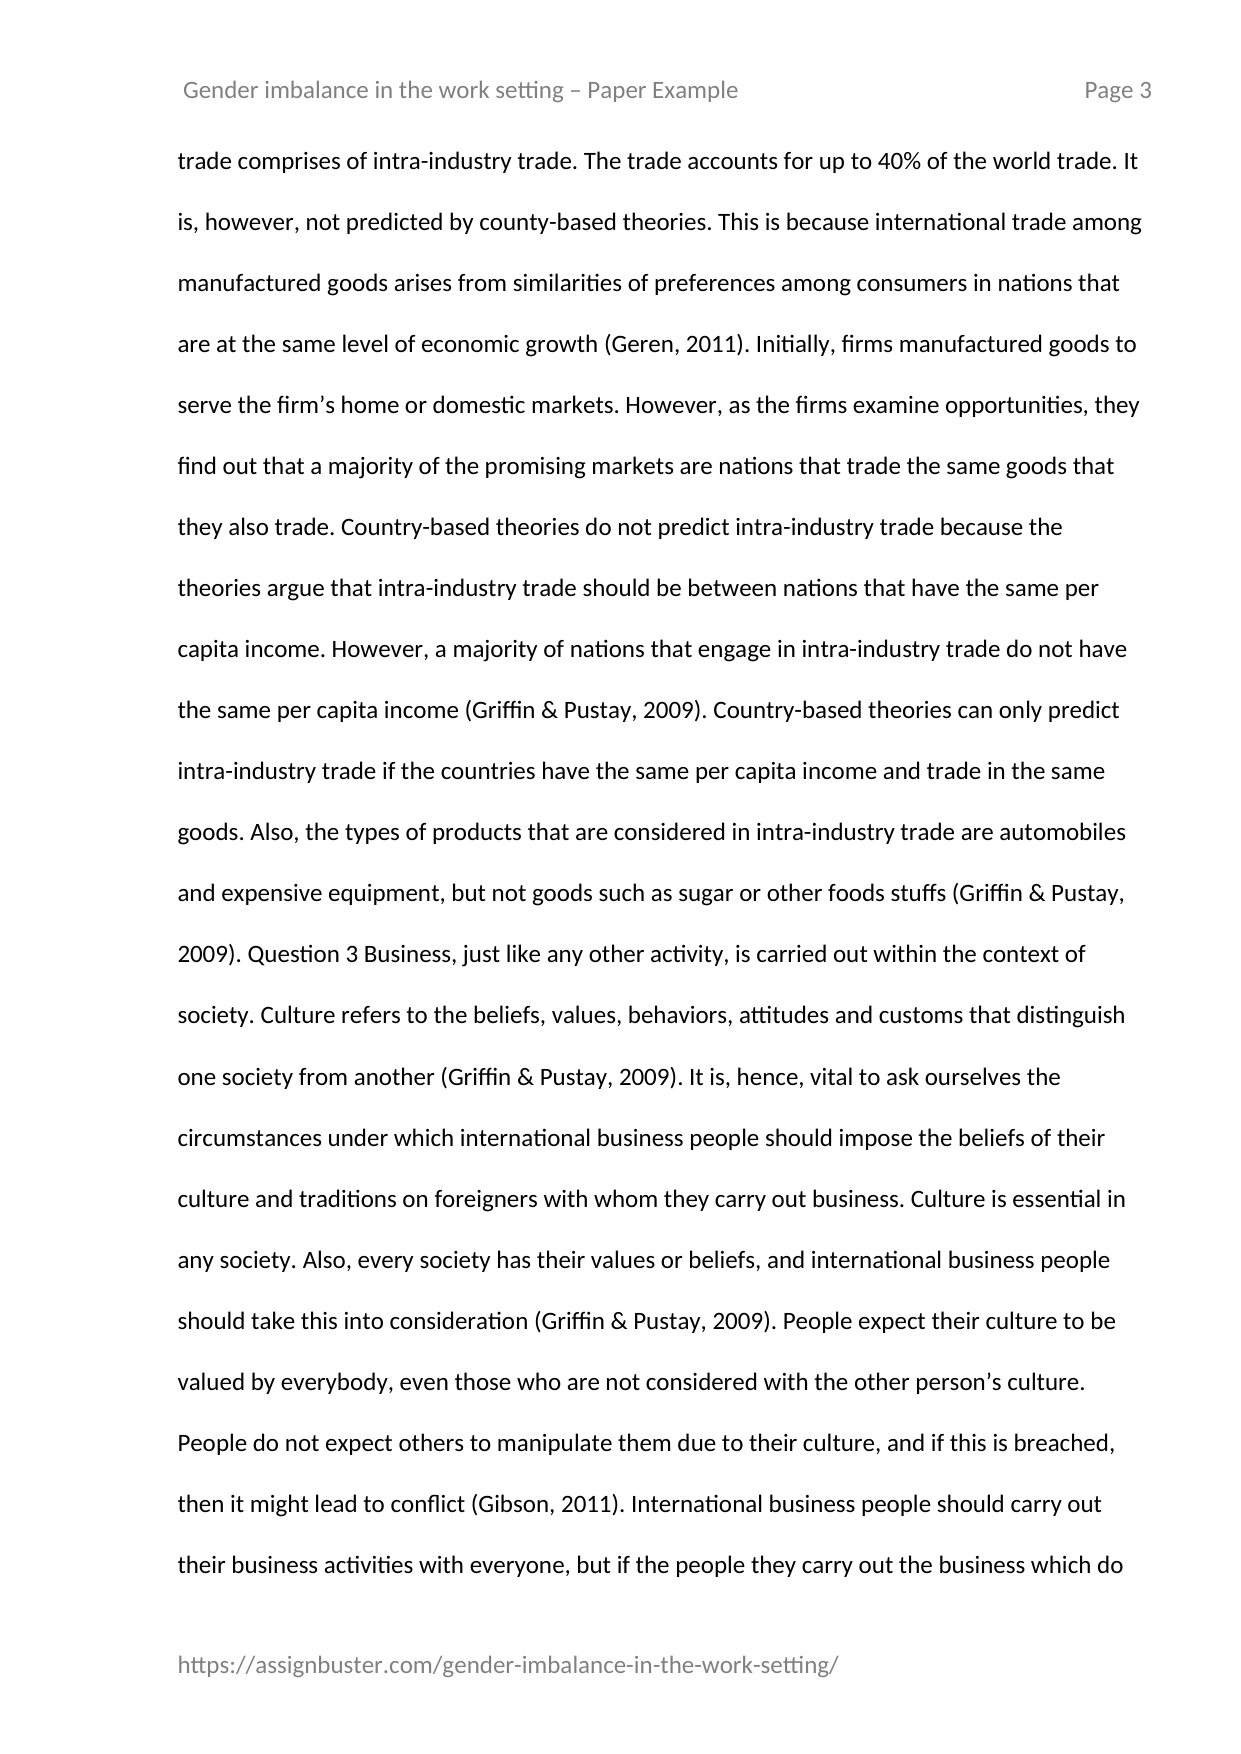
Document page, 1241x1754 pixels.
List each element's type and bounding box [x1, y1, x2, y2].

text [177, 145, 1152, 1579]
